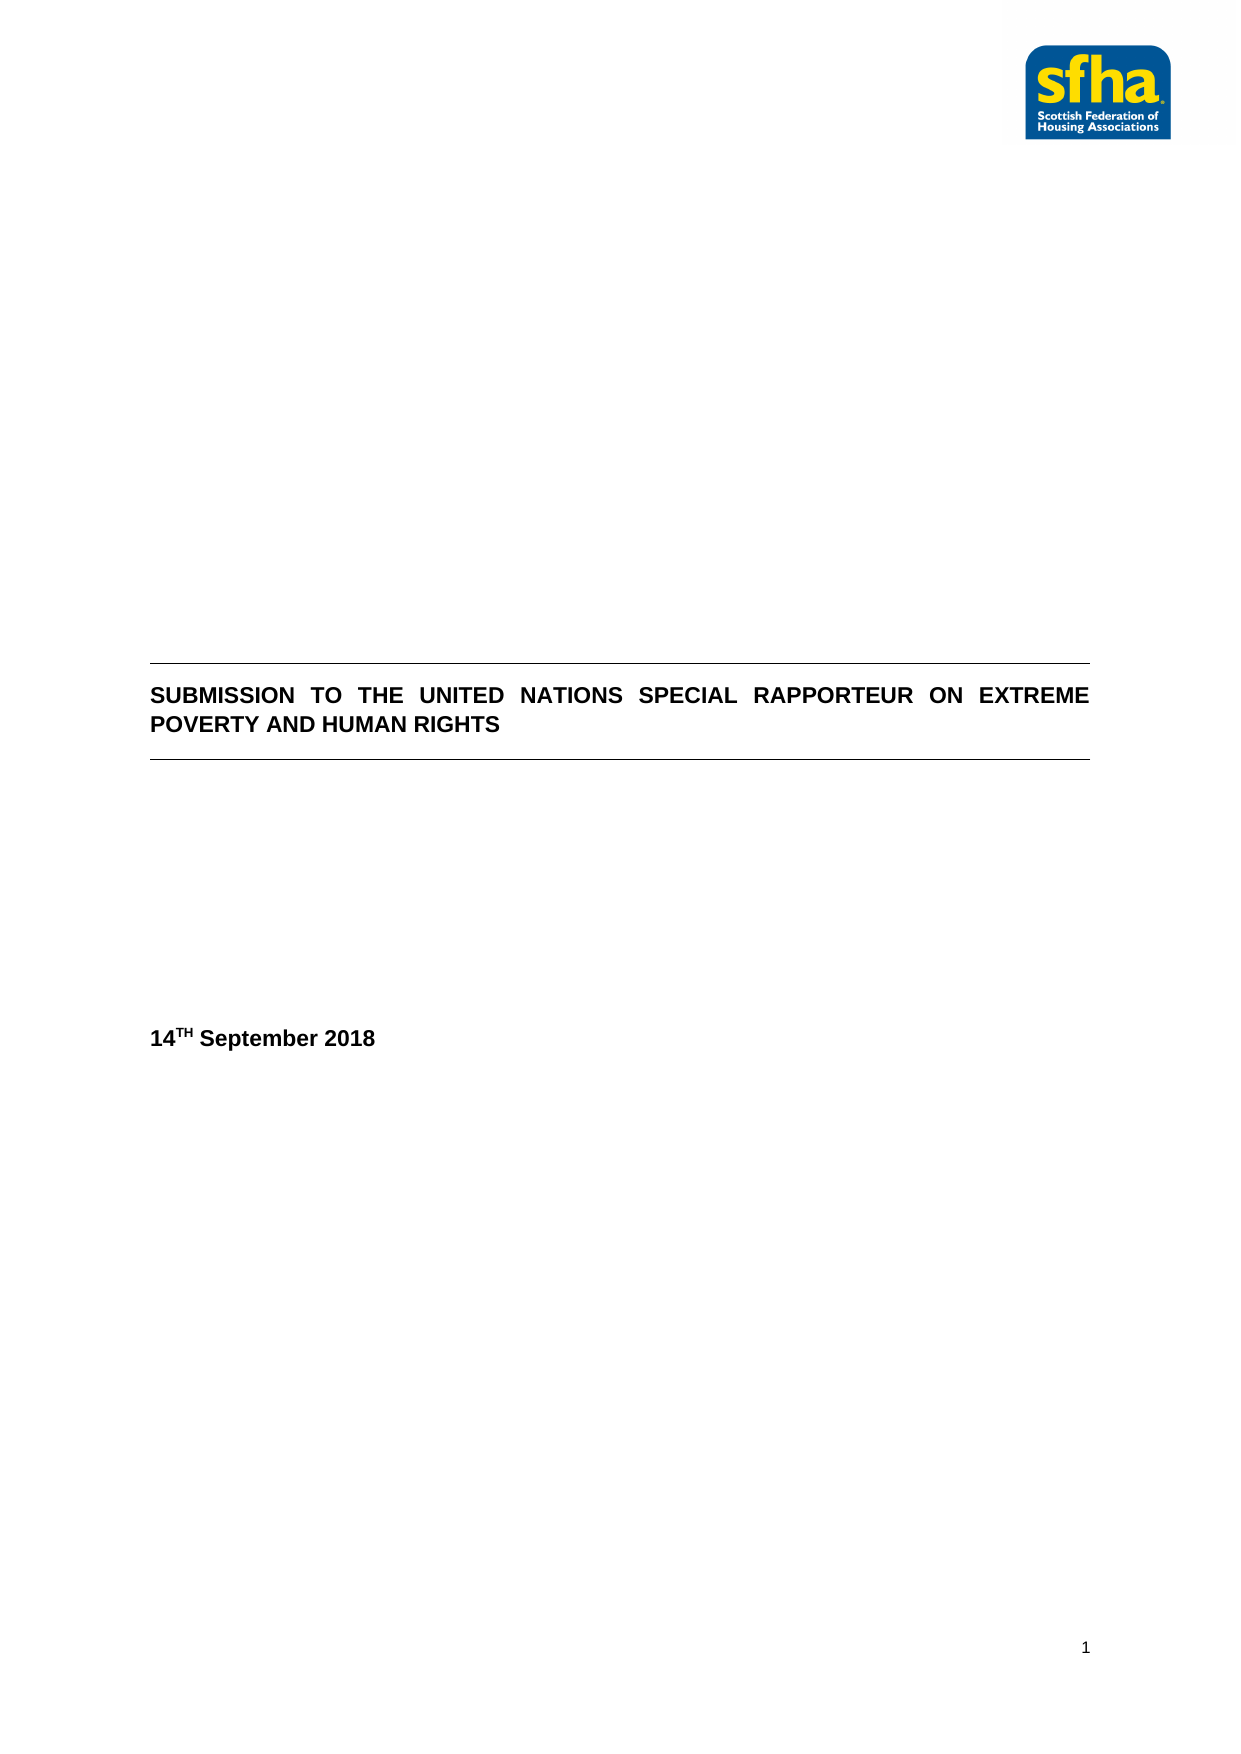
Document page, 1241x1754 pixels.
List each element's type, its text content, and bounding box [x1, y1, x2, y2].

text 14TH September 2018 [150, 1023, 1090, 1052]
text SUBMISSION TO THE uNITED NATIONS SPECIAL RAPPORTEUR ON EXTREME POVERTY AND HUMAN RIGHTS [150, 664, 1090, 759]
picture [1001, 0, 1236, 145]
